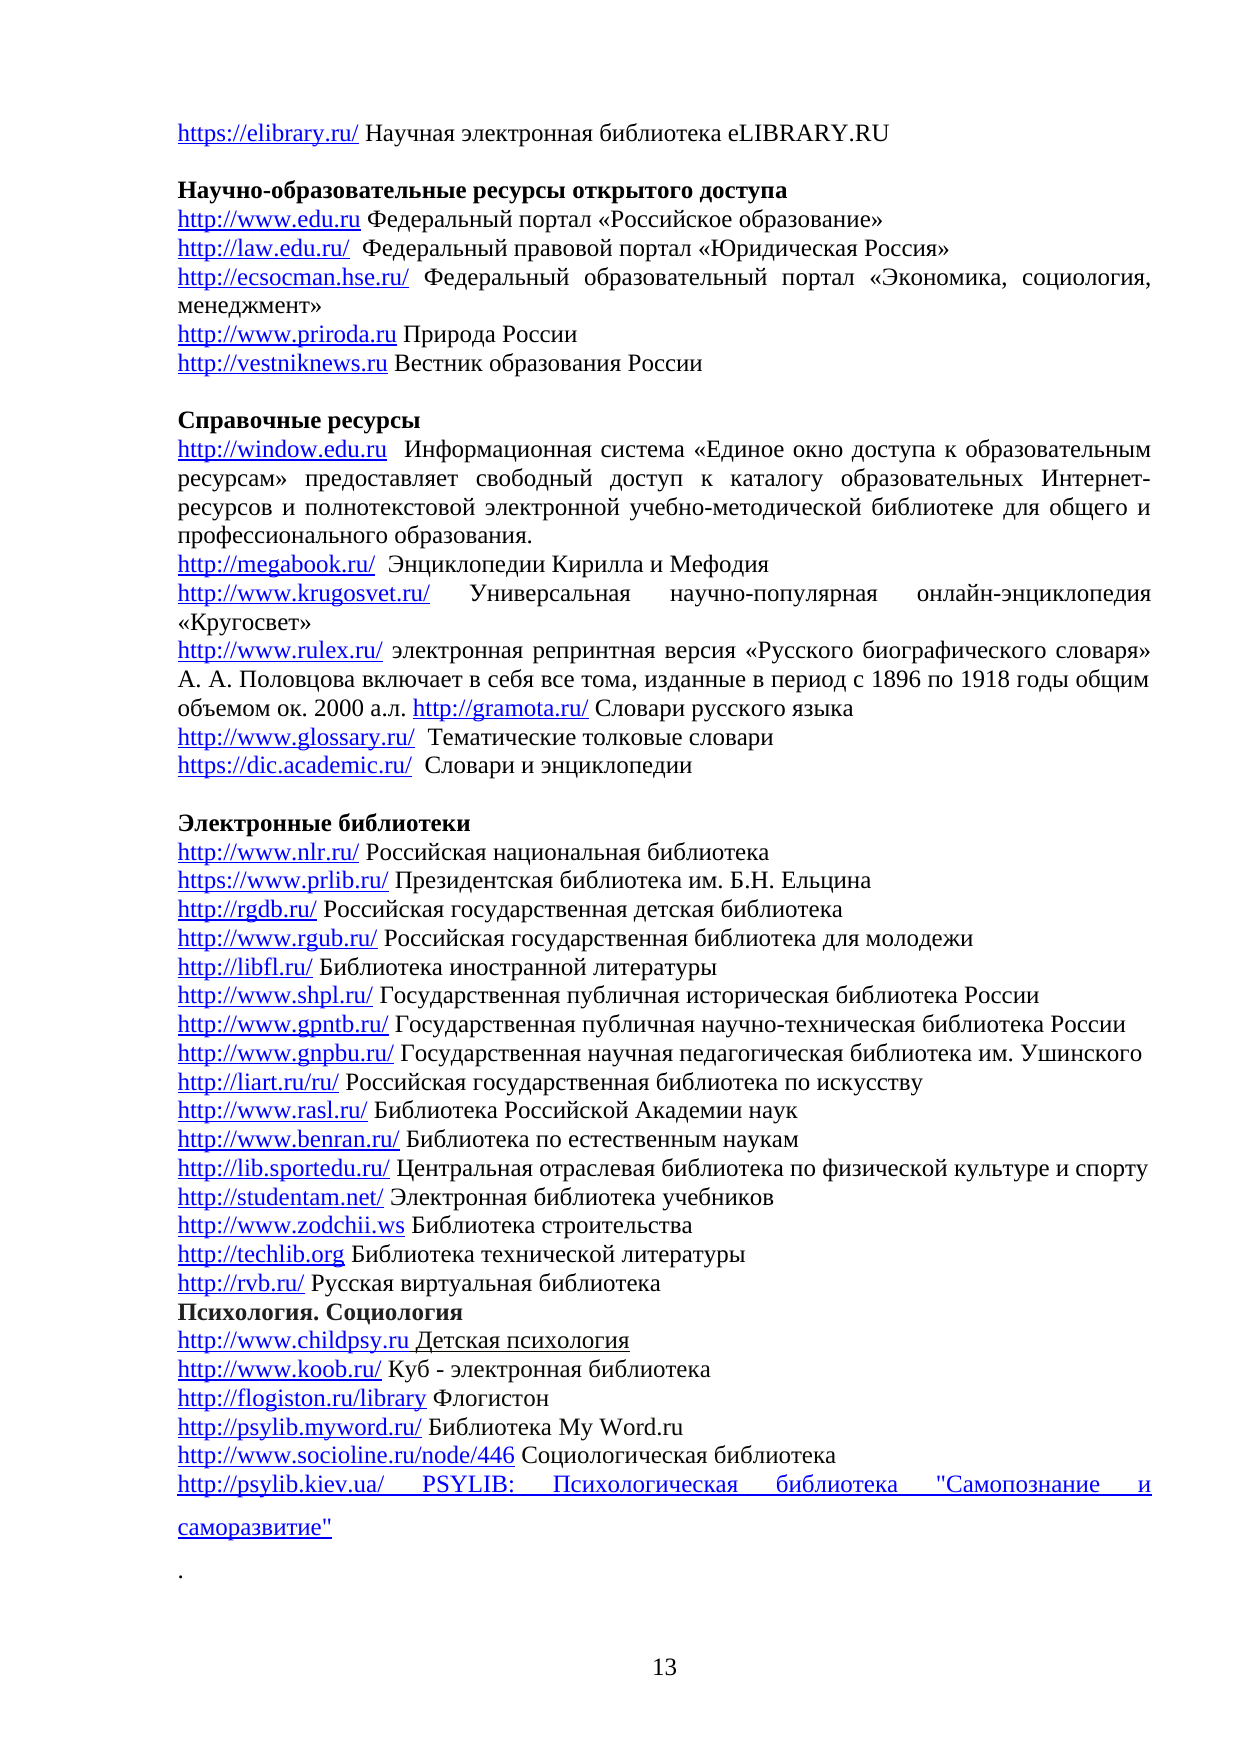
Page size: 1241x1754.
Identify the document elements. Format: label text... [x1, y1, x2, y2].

text http://www.koob.ru/ Куб - электронная библиотека [177, 1354, 1152, 1383]
list http://studentam.net/ Электронная библиотека учебников [177, 1182, 1152, 1211]
text http://vestniknews.ru Вестник образования России [177, 348, 1152, 377]
list http://www.shpl.ru/ Государственная публичная историческая библиотека России [177, 981, 1152, 1009]
list http://www.krugosvet.ru/ Универсальная научно-популярная онлайн-энциклопедия «Кругосвет» [177, 578, 1152, 636]
text http://psylib.myword.ru/ Библиотека My Word.ru [177, 1412, 1152, 1441]
list https://dic.academic.ru/ Словари и энциклопедии [177, 751, 1152, 779]
text http://flogiston.ru/library Флогистон [177, 1383, 1152, 1412]
list http://www.rgub.ru/ Российская государственная библиотека для молодежи [177, 923, 1152, 952]
text Научно-образовательные ресурсы открытого доступа [177, 176, 1152, 204]
list http://psylib.kiev.ua/ PSYLIB: Психологическая библиотека "Самопознание и саморазвитие" . [177, 1469, 1152, 1494]
list https://www.prlib.ru/ Президентская библиотека им. Б.Н. Ельцина [177, 866, 1152, 894]
list http://www.nlr.ru/ Российская национальная библиотека [177, 837, 1152, 866]
list http://psylib.kiev.ua/ PSYLIB: Психологическая библиотека "Самопознание и саморазвитие" . [177, 1496, 1152, 1584]
list http://www.gpntb.ru/ Государственная публичная научно-техническая библиотека России [177, 1009, 1152, 1038]
list http://www.zodchii.ws Библиотека строительства [177, 1211, 1152, 1239]
list http://liart.ru/ru/ Российская государственная библиотека по искусству [177, 1067, 1152, 1096]
list http://www.glossary.ru/ Тематические толковые словари [177, 722, 1152, 751]
list http://megabook.ru/ Энциклопедии Кирилла и Мефодия [177, 549, 1152, 578]
text https://elibrary.ru/ Научная электронная библиотека eLIBRARY.RU [177, 118, 1152, 147]
text http://www.priroda.ru Природа России [177, 319, 1152, 348]
list http://www.rasl.ru/ Библиотека Российской Академии наук [177, 1096, 1152, 1124]
list http://techlib.org Библиотека технической литературы [177, 1239, 1152, 1268]
list http://www.rulex.ru/ электронная репринтная версия «Русского биографического словаря» А. А. Половцова включает в себя все тома, изданные в период с 1896 по 1918 годы общим объемом ок. 2000 а.л. http://gramota.ru/ Словари русского языка [177, 636, 1152, 722]
list http://libfl.ru/ Библиотека иностранной литературы [177, 952, 1152, 981]
list http://www.benran.ru/ Библиотека по естественным наукам [177, 1124, 1152, 1153]
list http://www.gnpbu.ru/ Государственная научная педагогическая библиотека им. Ушинского [177, 1038, 1152, 1067]
text Справочные ресурсы [177, 406, 1152, 434]
text Психология. Социология [177, 1297, 1152, 1326]
list http://lib.sportedu.ru/ Центральная отраслевая библиотека по физической культуре и спорту [177, 1153, 1152, 1182]
list http://rvb.ru/ Русская виртуальная библиотека [177, 1268, 1152, 1297]
list http://rgdb.ru/ Российская государственная детская библиотека [177, 894, 1152, 923]
text http://www.edu.ru Федеральный портал «Российское образование» [177, 204, 1152, 233]
text http://www.childpsy.ru Детская психология [177, 1326, 1152, 1354]
text http://law.edu.ru/ Федеральный правовой портал «Юридическая Россия» [177, 233, 1152, 262]
list Электронные библиотеки [177, 808, 1152, 837]
text http://www.socioline.ru/node/446 Социологическая библиотека [177, 1441, 1152, 1469]
text http://ecsocman.hse.ru/ Федеральный образовательный портал «Экономика, социология, менеджмент» [177, 262, 1152, 319]
list http://window.edu.ru Информационная система «Единое окно доступа к образовательным ресурсам» предоставляет свободный доступ к каталогу образовательных Интернет-ресурсов и полнотекстовой электронной учебно-методической библиотеке для общего и профессионального образования. [177, 434, 1152, 549]
